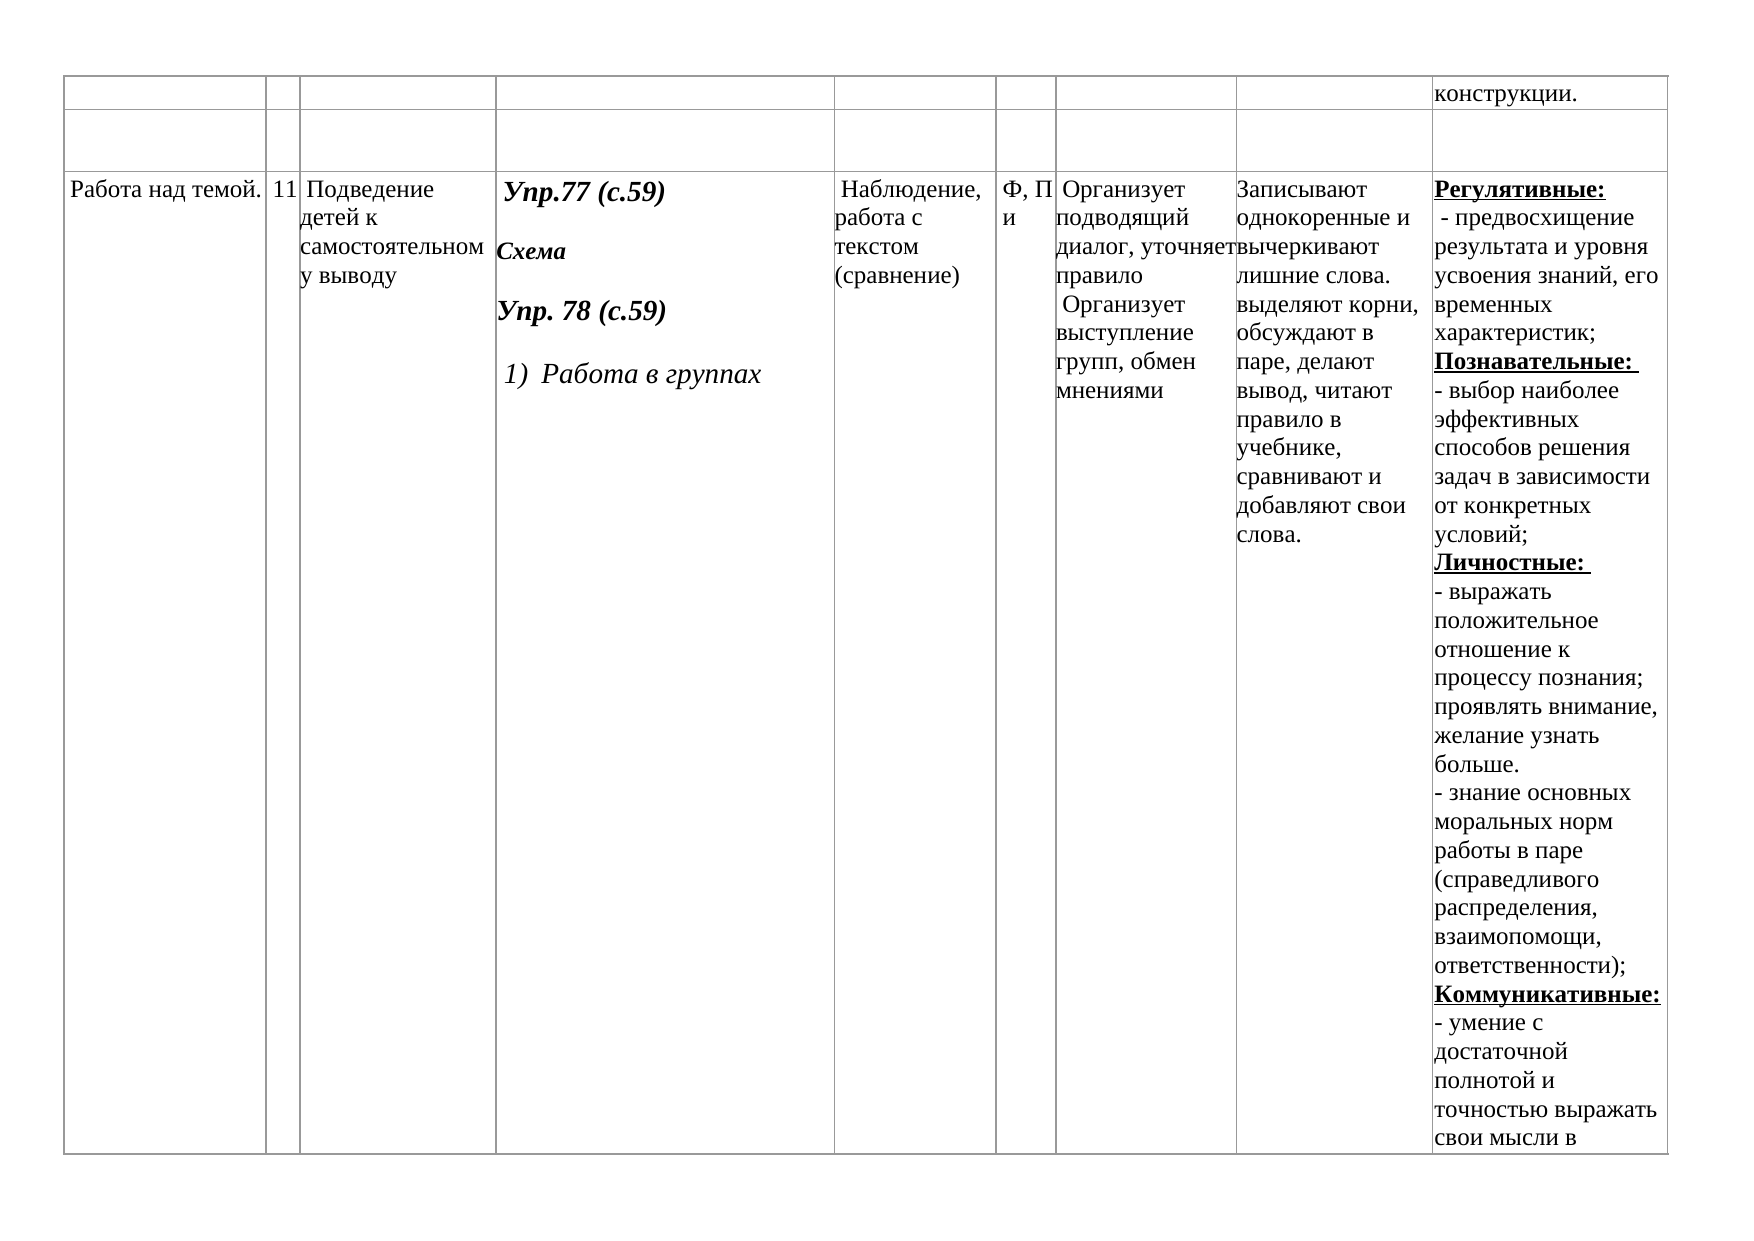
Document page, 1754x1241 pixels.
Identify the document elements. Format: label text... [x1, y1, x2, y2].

table_cell [267, 110, 299, 171]
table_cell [1057, 77, 1236, 108]
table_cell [1057, 172, 1236, 1153]
table_cell [997, 110, 1055, 171]
table_cell [497, 110, 834, 171]
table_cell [497, 172, 834, 1153]
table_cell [497, 77, 834, 108]
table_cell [835, 77, 995, 108]
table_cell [65, 77, 265, 108]
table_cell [1433, 77, 1667, 108]
table_cell [1057, 110, 1236, 171]
table_cell Ф, П и [997, 172, 1055, 1153]
table_cell [835, 110, 995, 171]
table_cell [65, 110, 265, 171]
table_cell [1433, 172, 1667, 1153]
table_cell [301, 110, 495, 171]
table_cell [1237, 110, 1432, 171]
table_cell 7 [267, 77, 299, 108]
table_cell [1237, 172, 1432, 1153]
table_cell [1433, 110, 1667, 171]
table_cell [301, 172, 495, 1153]
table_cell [1237, 77, 1432, 108]
table_cell Работа над темой. [65, 172, 265, 1153]
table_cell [835, 172, 995, 1153]
table_cell 11 [267, 172, 299, 1153]
table_cell Ф [997, 77, 1055, 108]
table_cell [301, 77, 495, 108]
